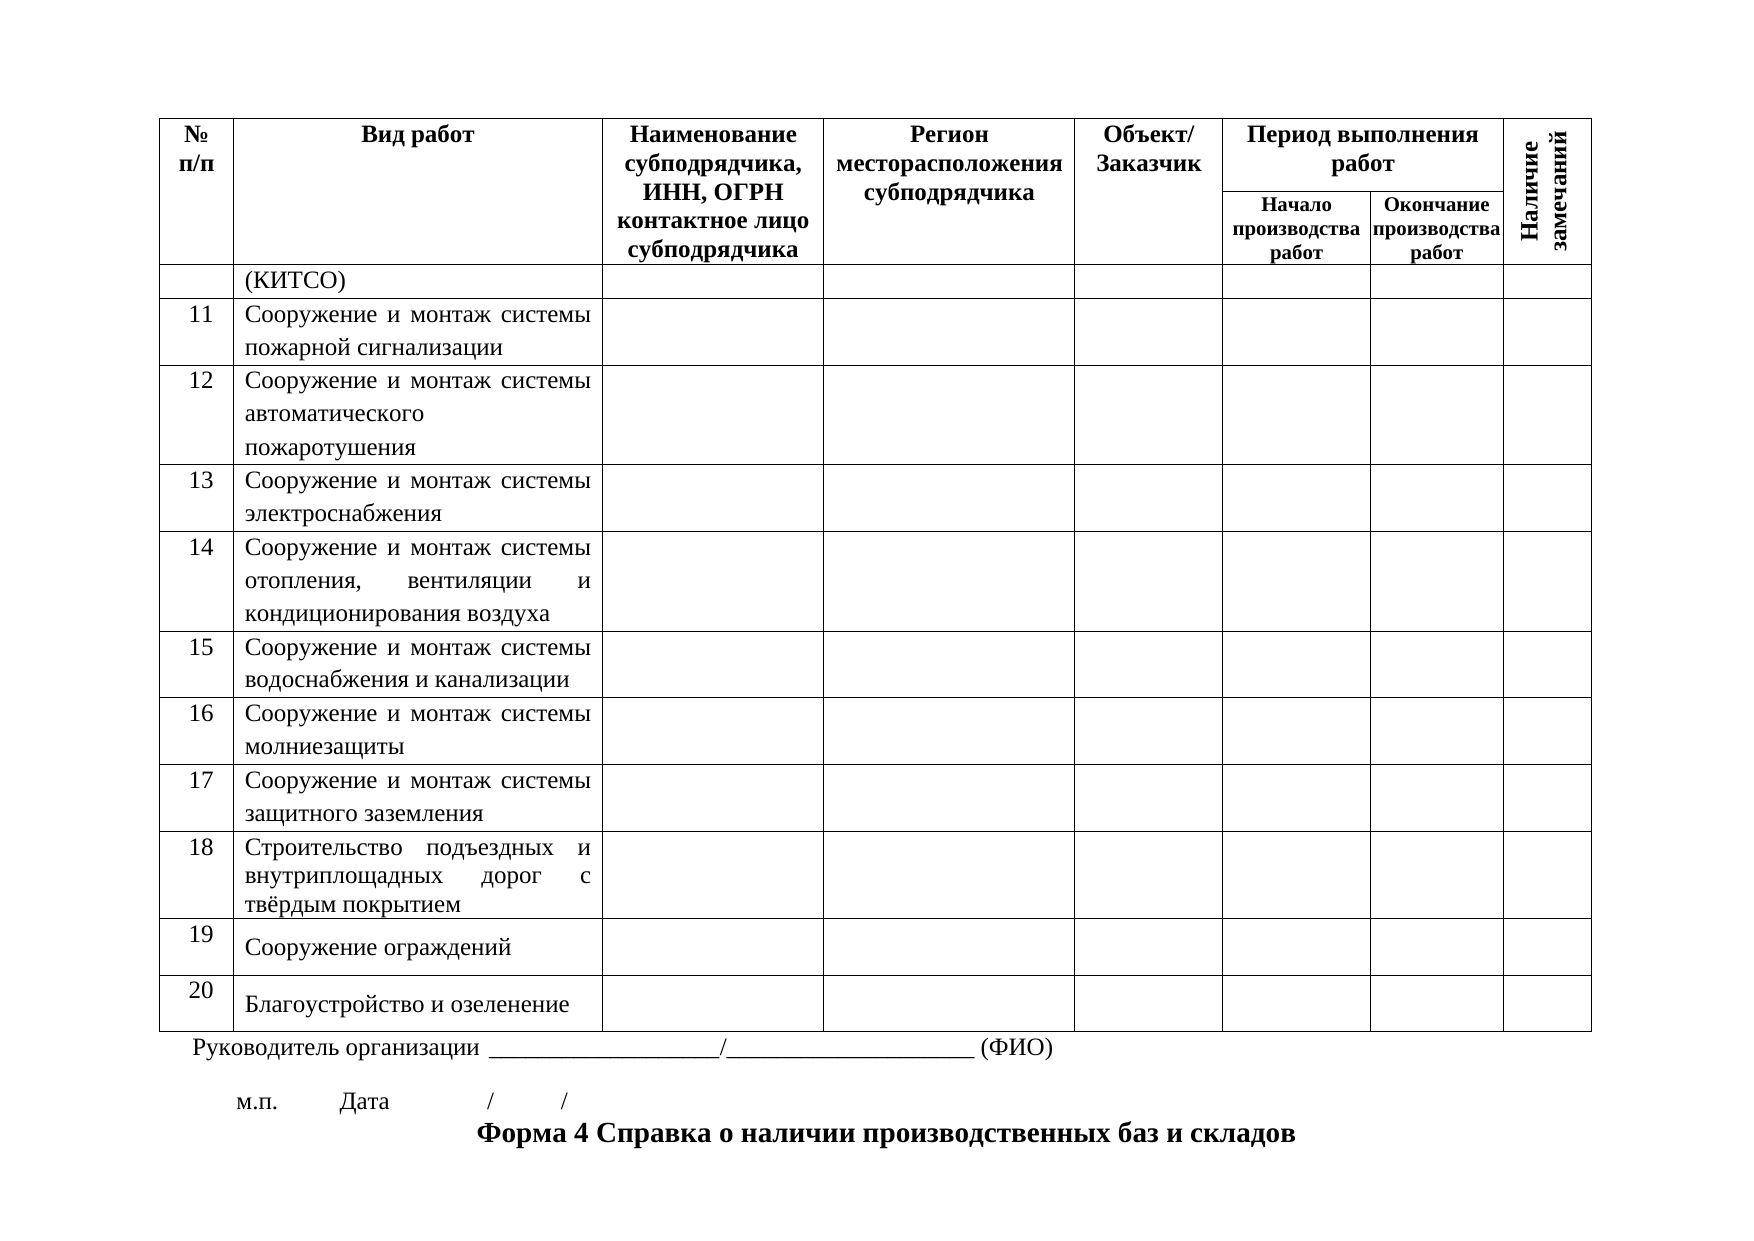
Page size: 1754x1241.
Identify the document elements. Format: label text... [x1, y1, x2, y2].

table_cell [1075, 919, 1222, 974]
table_cell Сооружение и монтаж системы защитного заземления [234, 765, 602, 831]
table_cell [1223, 366, 1370, 464]
table_cell [1223, 698, 1370, 764]
text м.п. Дата / / [236, 1086, 1606, 1115]
table_cell 19 [160, 919, 233, 974]
table_cell [603, 919, 823, 974]
table_cell [1075, 265, 1222, 298]
table_cell Начало производства работ [1223, 192, 1370, 264]
table_cell [824, 465, 1074, 531]
table_cell 17 [160, 765, 233, 831]
table_cell 11 [160, 299, 233, 364]
table_cell [1504, 265, 1591, 298]
table_cell [1504, 832, 1591, 918]
table_cell [1223, 832, 1370, 918]
table_cell Сооружение ограждений [234, 919, 602, 974]
table_cell [1075, 465, 1222, 531]
table_cell [1371, 265, 1503, 298]
table_cell 12 [160, 366, 233, 464]
table_cell [1504, 465, 1591, 531]
table_cell [603, 765, 823, 831]
table_cell Сооружение и монтаж системы пожарной сигнализации [234, 299, 602, 364]
table_cell [1075, 976, 1222, 1031]
table_cell [603, 698, 823, 764]
table_cell [1371, 632, 1503, 697]
table_cell [603, 299, 823, 364]
table_cell [1371, 366, 1503, 464]
table_cell Сооружение и монтаж системы водоснабжения и канализации [234, 632, 602, 697]
table_cell 14 [160, 532, 233, 631]
table_cell 20 [160, 976, 233, 1031]
table_cell [1504, 765, 1591, 831]
table_cell [824, 698, 1074, 764]
table_cell [1504, 632, 1591, 697]
table_cell Окончание производства работ [1371, 192, 1503, 264]
table_cell [824, 299, 1074, 364]
table_cell [824, 265, 1074, 298]
table_cell 10 [160, 265, 233, 298]
table_cell [1075, 366, 1222, 464]
table_cell [1223, 919, 1370, 974]
table_cell Сооружение и монтаж системы молниезащиты [234, 698, 602, 764]
table_cell [824, 919, 1074, 974]
table_cell [603, 832, 823, 918]
table_cell [603, 265, 823, 298]
table_cell [1504, 919, 1591, 974]
text Форма 4 Справка о наличии производственных баз и складов [137, 1115, 1636, 1148]
table_cell [1075, 765, 1222, 831]
table_cell [603, 976, 823, 1031]
table_cell [1223, 976, 1370, 1031]
table_cell [1371, 698, 1503, 764]
table_cell [1371, 976, 1503, 1031]
table_cell [1075, 698, 1222, 764]
table_cell [824, 765, 1074, 831]
table_cell [1223, 265, 1370, 298]
table_cell [603, 465, 823, 531]
table_cell Сооружение и монтаж системы автоматического пожаротушения [234, 366, 602, 464]
table_cell [1223, 465, 1370, 531]
table_cell [824, 366, 1074, 464]
table_cell [824, 532, 1074, 631]
table_cell [1371, 465, 1503, 531]
table_cell [1504, 532, 1591, 631]
table_cell [1371, 299, 1503, 364]
table_cell Строительство подъездных и внутриплощадных дорог с твёрдым покрытием [234, 832, 602, 918]
table_cell [1504, 976, 1591, 1031]
table_cell [1223, 532, 1370, 631]
table_cell [824, 632, 1074, 697]
table_header Объект/ Заказчик [1075, 119, 1222, 264]
table_cell [1075, 632, 1222, 697]
table_cell Сооружение и монтаж Комплексов инженерно-технических средств охраны (КИТСО) [234, 265, 602, 298]
table_cell Сооружение и монтаж системы отопления, вентиляции и кондиционирования воздуха [234, 532, 602, 631]
table_cell 13 [160, 465, 233, 531]
table_cell [603, 366, 823, 464]
table_cell [1504, 698, 1591, 764]
table_cell [1075, 532, 1222, 631]
table_header Регион месторасположения субподрядчика [824, 119, 1074, 264]
table_cell [1223, 632, 1370, 697]
table_cell [1371, 919, 1503, 974]
table_cell [1371, 765, 1503, 831]
table_header Период выполнения работ [1223, 119, 1503, 191]
table_cell [1371, 532, 1503, 631]
table_cell [603, 632, 823, 697]
table_cell 16 [160, 698, 233, 764]
table_cell Благоустройство и озеленение [234, 976, 602, 1031]
table_header № п/п [160, 119, 233, 264]
table_cell [1075, 299, 1222, 364]
table_header Вид работ [234, 119, 602, 264]
table_header Наименование субподрядчика, ИНН, ОГРН контактное лицо субподрядчика (телефон, e-mail) [603, 119, 823, 264]
table_cell 18 [160, 832, 233, 918]
table_cell [1223, 765, 1370, 831]
table_header Наличие замечаний [1504, 119, 1591, 264]
table_cell [603, 532, 823, 631]
table_cell [1223, 299, 1370, 364]
table_cell [1075, 832, 1222, 918]
table_cell Сооружение и монтаж системы электроснабжения [234, 465, 602, 531]
text Руководитель организации / (ФИО) [118, 1032, 1636, 1061]
table_cell [1504, 366, 1591, 464]
table_cell [824, 976, 1074, 1031]
table_cell [824, 832, 1074, 918]
table_cell [1371, 832, 1503, 918]
table_cell 15 [160, 632, 233, 697]
table_cell [1504, 299, 1591, 364]
